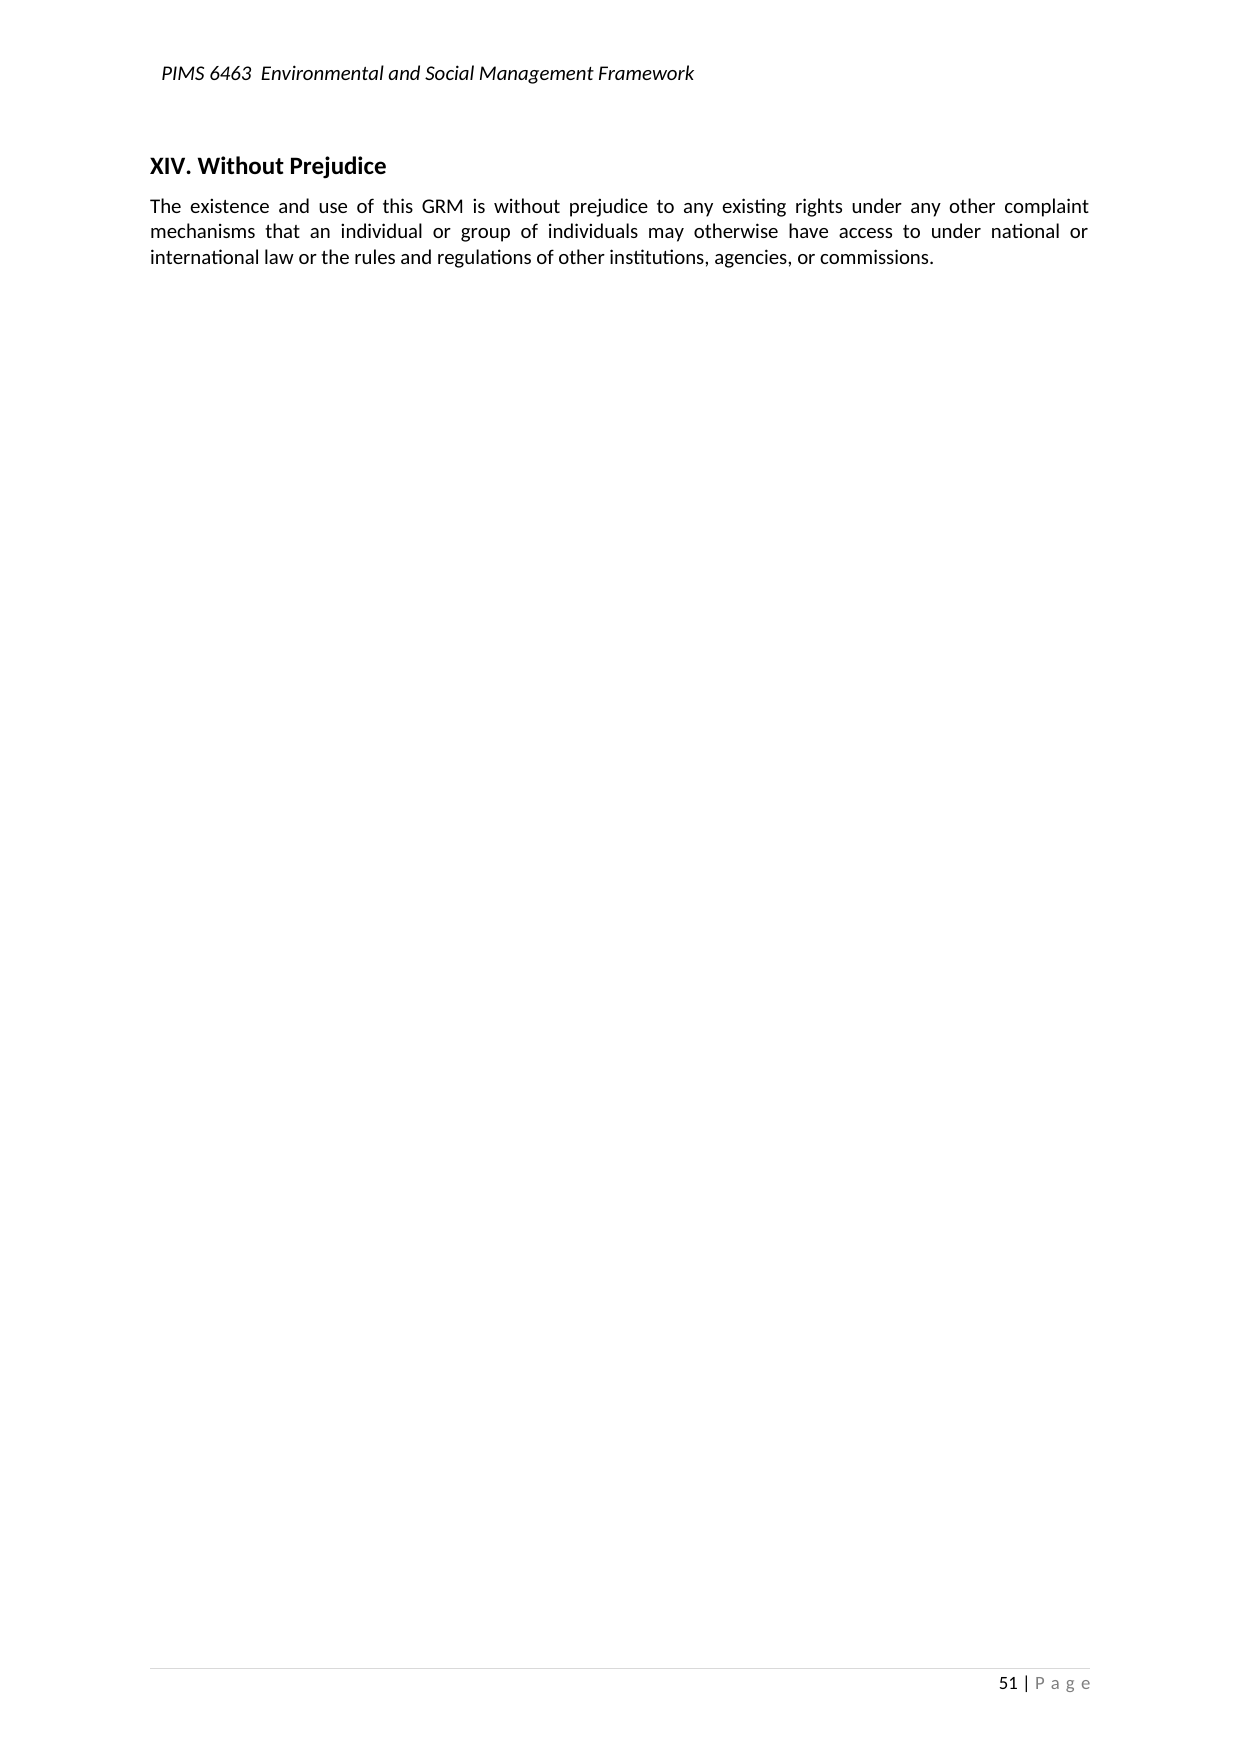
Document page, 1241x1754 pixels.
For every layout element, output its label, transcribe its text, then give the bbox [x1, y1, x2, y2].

text XIV. Without Prejudice [150, 150, 1090, 181]
text The existence and use of this GRM is without prejudice to any existing rights under any other complaint mechanisms that an individual or group of individuals may otherwise have access to under national or international law or the rules and regulations of other institutions, agencies, or commissions. [150, 193, 1090, 269]
